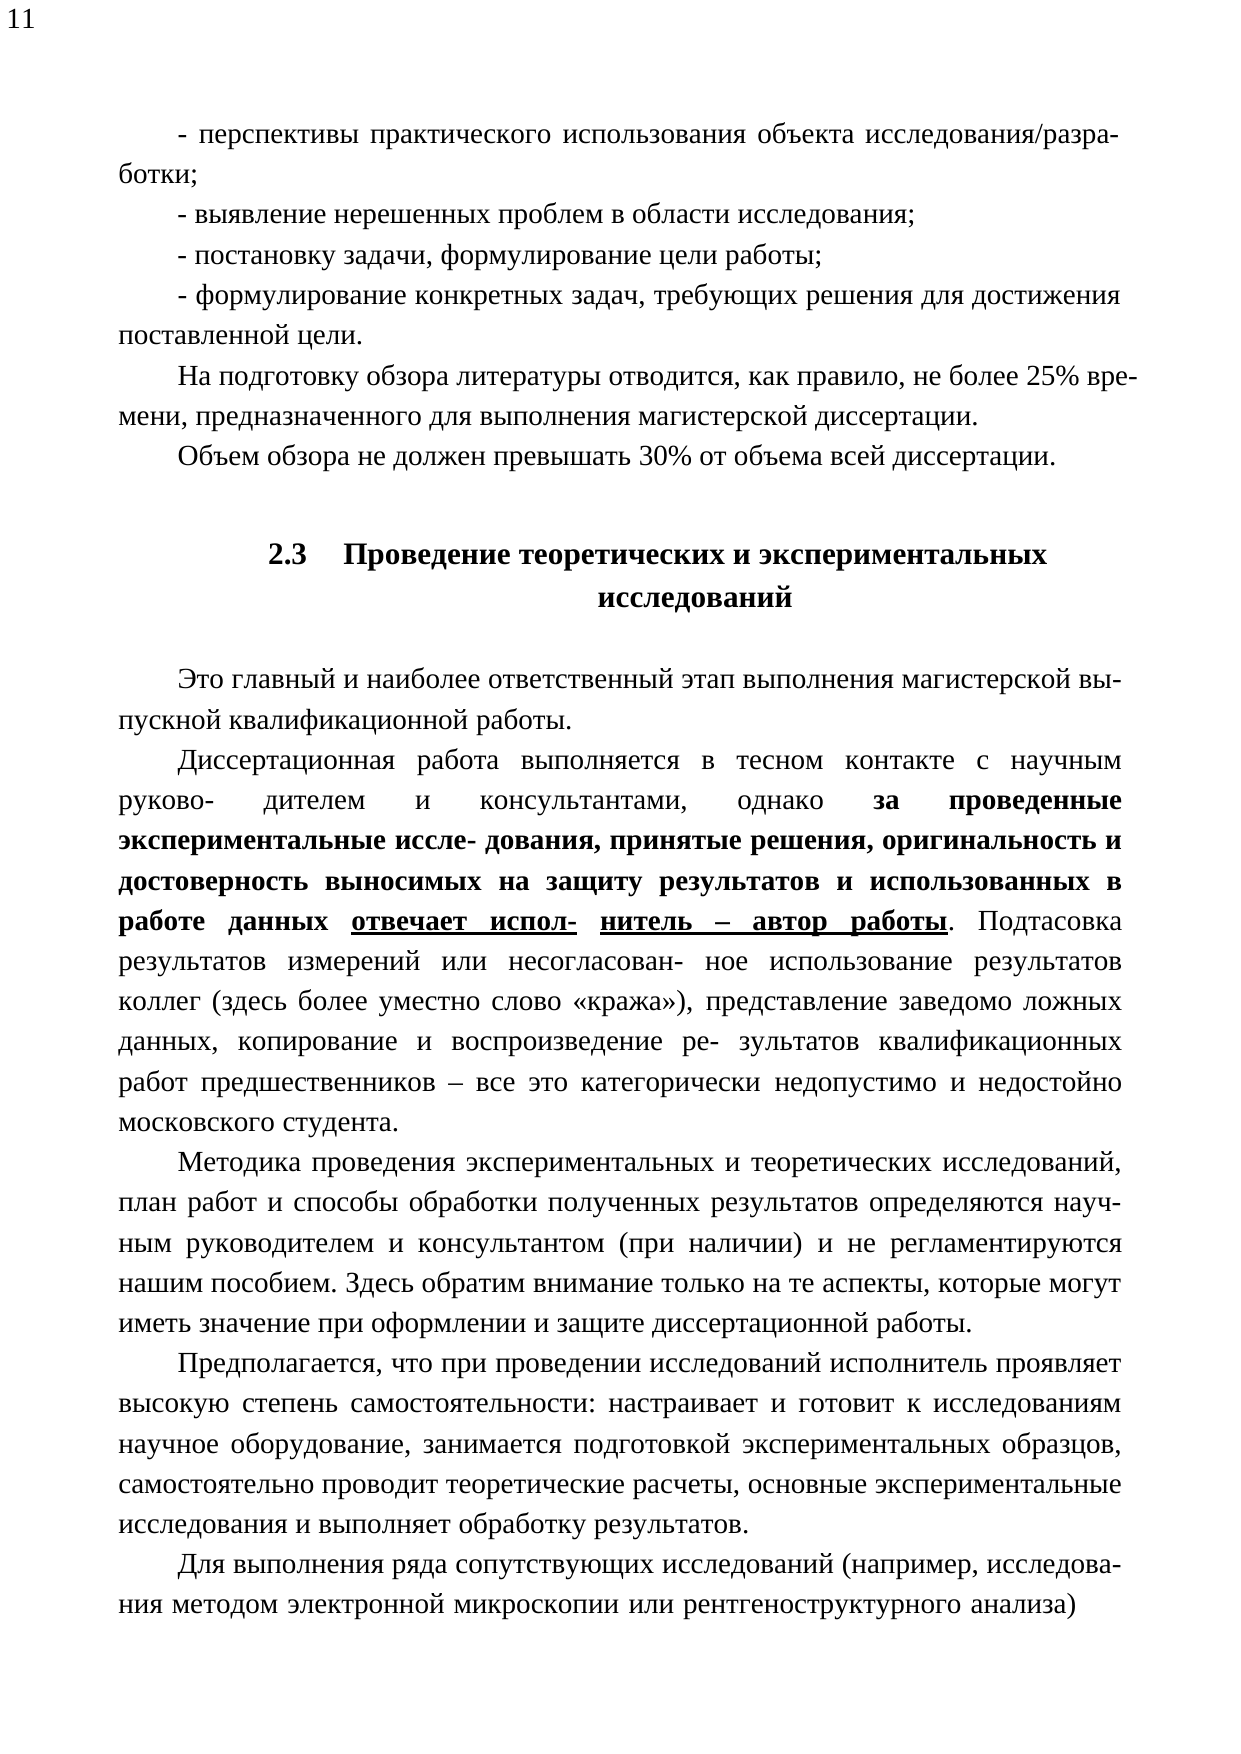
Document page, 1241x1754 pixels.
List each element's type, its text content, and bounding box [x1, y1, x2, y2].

list перспективы практического использования объекта исследования/разра- ботки; [118, 116, 1122, 190]
text На подготовку обзора литературы отводится, как правило, не более 25% вре- мени, предназначенного для выполнения магистерской диссертации. [118, 358, 1138, 431]
list выявление нерешенных проблем в области исследования; [177, 197, 1138, 230]
list формулирование конкретных задач, требующих решения для достижения поставленной цели. [118, 277, 1122, 351]
text исследований [597, 578, 1138, 614]
text Предполагается, что при проведении исследований исполнитель проявляет высокую степень самостоятельности: настраивает и готовит к исследованиям научное оборудование, занимается подготовкой экспериментальных образцов, самостоятельно проводит теоретические расчеты, основные экспериментальные исследования и выполняет обработку результатов. [118, 1345, 1122, 1540]
list Проведение теоретических и экспериментальных [268, 535, 1138, 571]
text Диссертационная работа выполняется в тесном контакте с научным руково- дителем и консультантами, однако за проведенные экспериментальные иссле- дования, принятые решения, оригинальность и достоверность выносимых на защиту результатов и использованных в работе данных отвечает испол- нитель – автор работы. Подтасовка результатов измерений или несогласован- ное использование результатов коллег (здесь более уместно слово «кража»), представление заведомо ложных данных, копирование и воспроизведение ре- зультатов квалификационных работ предшественников – все это категорически недопустимо и недостойно московского студента. [118, 742, 1122, 1137]
list постановку задачи, формулирование цели работы; [177, 237, 1138, 270]
text Это главный и наиболее ответственный этап выполнения магистерской вы- пускной квалификационной работы. [118, 662, 1122, 735]
text Методика проведения экспериментальных и теоретических исследований, план работ и способы обработки полученных результатов определяются науч- ным руководителем и консультантом (при наличии) и не регламентируются нашим пособием. Здесь обратим внимание только на те аспекты, которые могут иметь значение при оформлении и защите диссертационной работы. [118, 1144, 1122, 1339]
text Для выполнения ряда сопутствующих исследований (например, исследова- ния методом электронной микроскопии или рентгеноструктурного анализа) [118, 1546, 1122, 1620]
text Объем обзора не должен превышать 30% от объема всей диссертации. [177, 438, 1138, 472]
